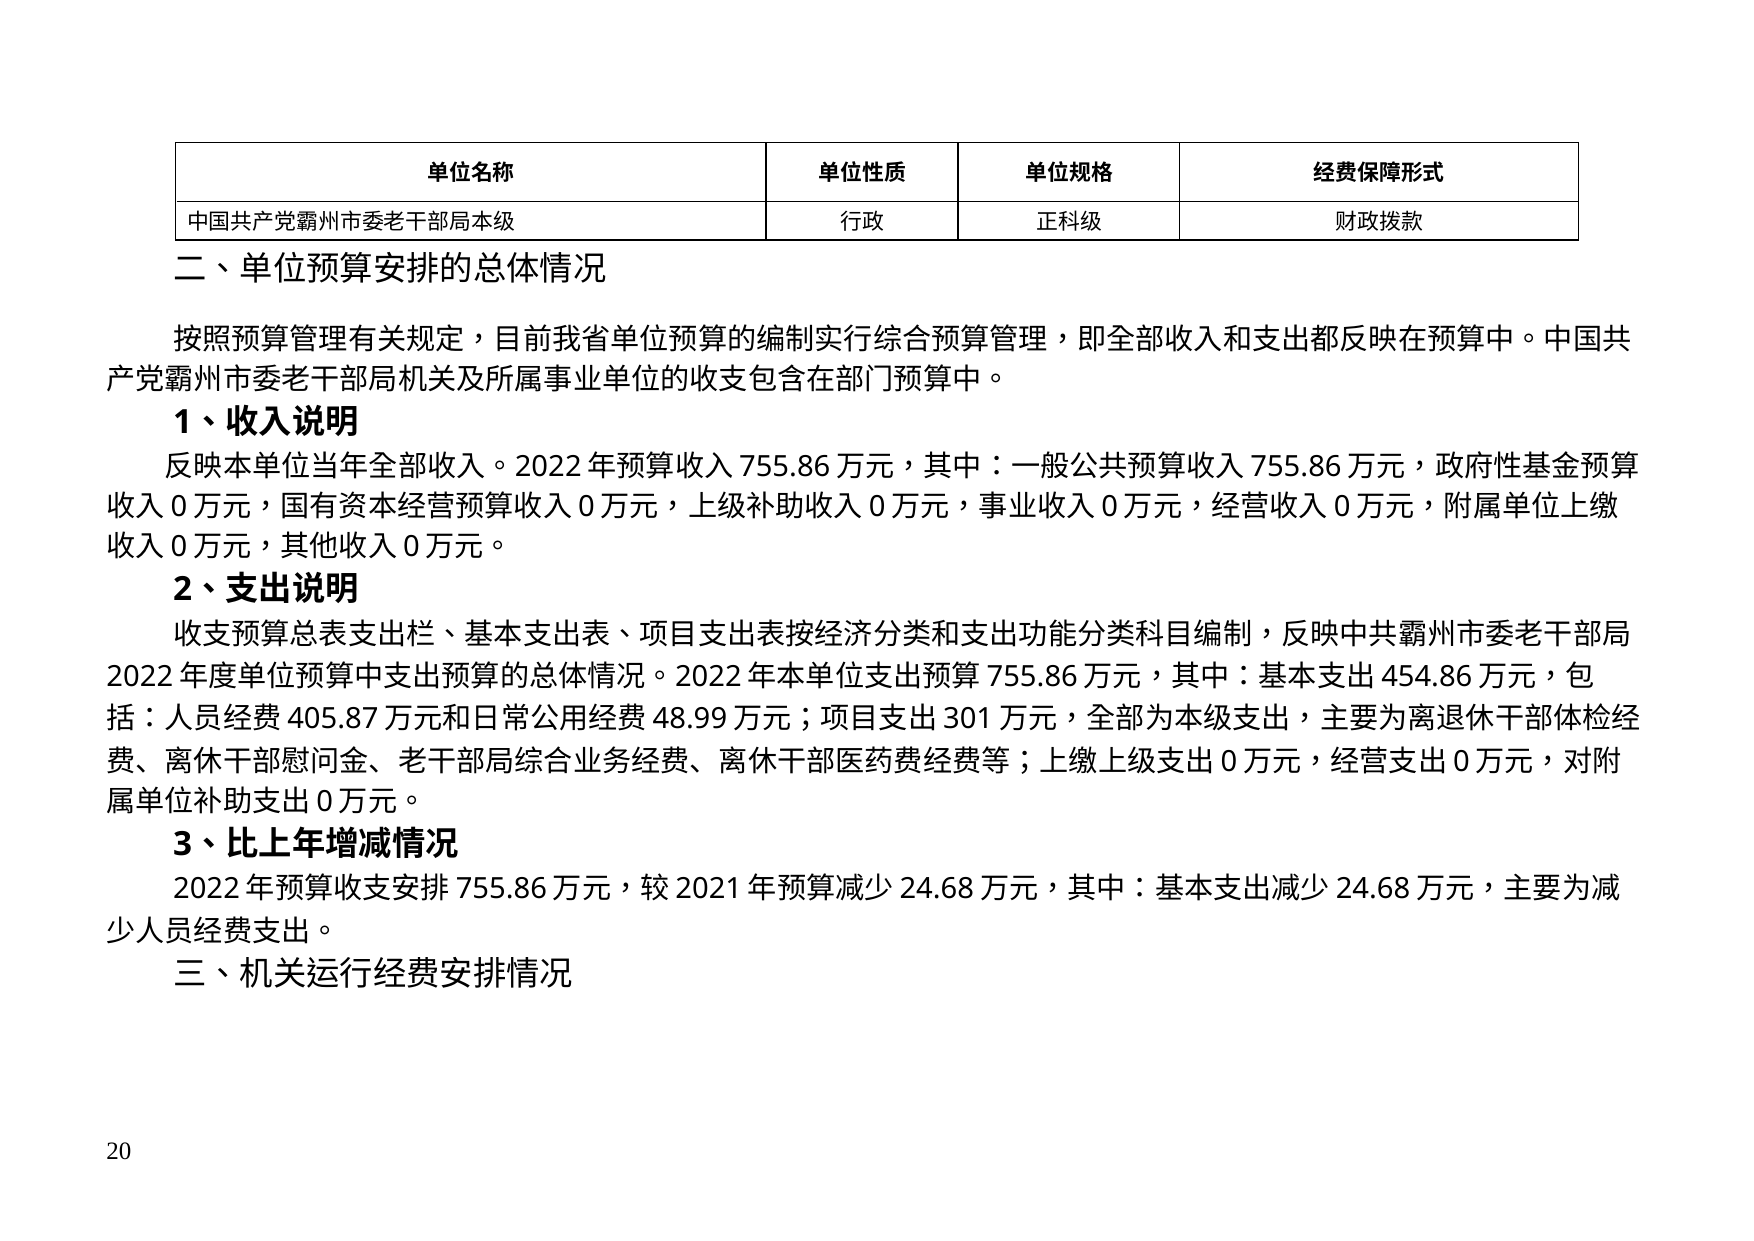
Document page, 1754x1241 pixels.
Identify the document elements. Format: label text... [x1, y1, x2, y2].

text 3、比上年增减情况 [106, 819, 1648, 865]
table_cell 中国共产党霸州市委老干部局本级 [176, 202, 765, 239]
text 反映本单位当年全部收入。2022年预算收入755.86万元，其中：一般公共预算收入755.86万元，政府性基金预算收入0万元，国有资本经营预算收入0万元，上级补助收入0万元，事业收入0万元，经营收入0万元，附属单位上缴收入0万元，其他收入0万元。 [106, 443, 1648, 565]
text 2022年预算收支安排755.86万元，较2021年预算减少24.68万元，其中：基本支出减少24.68万元，主要为减少人员经费支出。 [106, 865, 1648, 950]
text 2、支出说明 [106, 565, 1648, 610]
text 1、收入说明 [106, 398, 1648, 443]
table_header 单位规格 [959, 143, 1179, 201]
table_cell 财政拨款 [1180, 202, 1578, 239]
table_header 经费保障形式 [1180, 143, 1578, 201]
text 二、单位预算安排的总体情况 [106, 242, 1648, 290]
text 按照预算管理有关规定，目前我省单位预算的编制实行综合预算管理，即全部收入和支出都反映在预算中。中国共产党霸州市委老干部局机关及所属事业单位的收支包含在部门预算中。 [106, 316, 1648, 398]
text 收支预算总表支出栏、基本支出表、项目支出表按经济分类和支出功能分类科目编制，反映中共霸州市委老干部局2022年度单位预算中支出预算的总体情况。2022年本单位支出预算755.86万元，其中：基本支出454.86万元，包括：人员经费405.87万元和日常公用经费48.99万元；项目支出301万元，全部为本级支出，主要为离退休干部体检经费、离休干部慰问金、老干部局综合业务经费、离休干部医药费经费等；上缴上级支出0万元，经营支出0万元，对附属单位补助支出0万元。 [106, 610, 1648, 819]
list 机关运行经费安排情况 [106, 950, 1648, 995]
table_header 单位性质 [767, 143, 957, 201]
table_cell 正科级 [959, 202, 1179, 239]
table_header 单位名称 [176, 143, 765, 201]
table_cell 行政 [767, 202, 957, 239]
